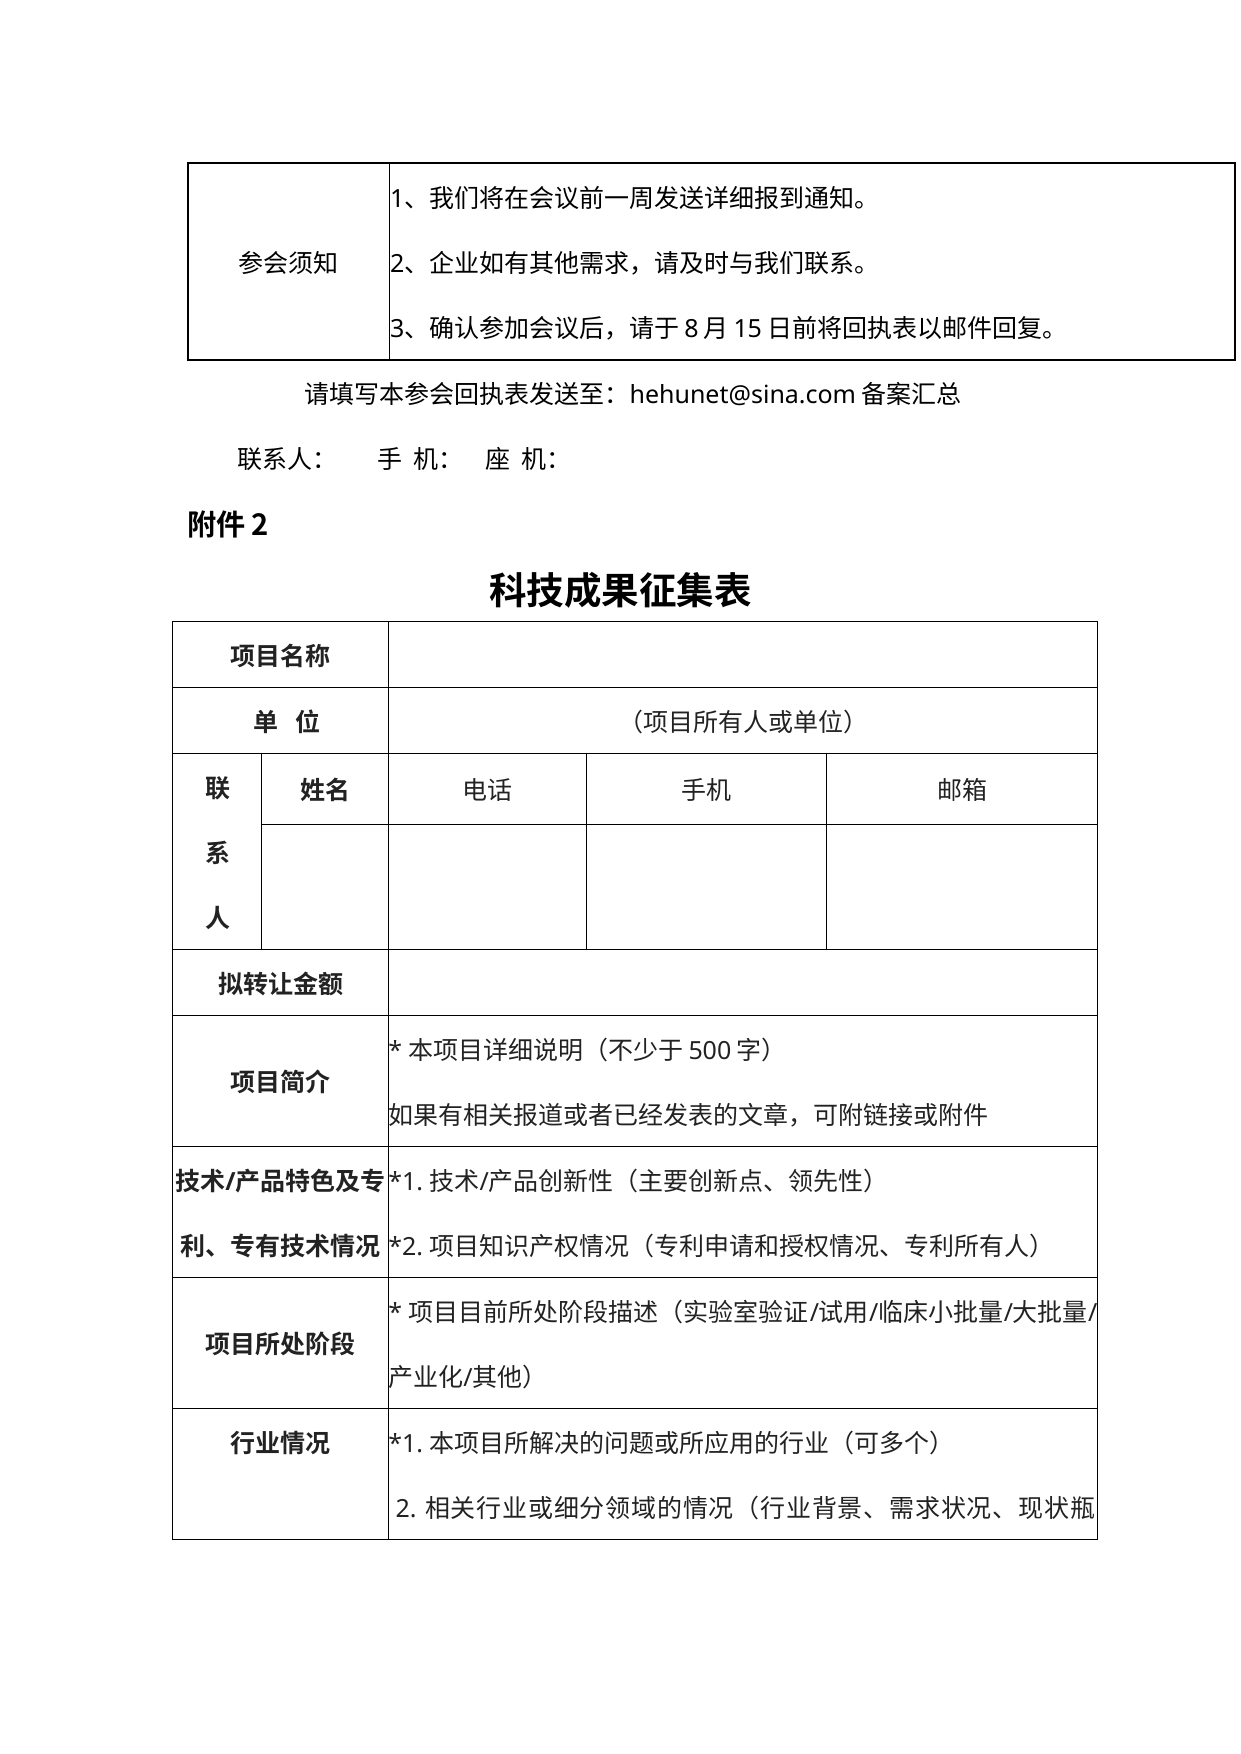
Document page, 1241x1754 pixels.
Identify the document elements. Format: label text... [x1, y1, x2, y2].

table_cell 行业情况 [173, 1409, 388, 1539]
table_cell [262, 825, 388, 949]
table_cell 姓名 [262, 754, 388, 824]
table_cell 邮箱 [827, 754, 1097, 824]
table_cell * 项目目前所处阶段描述（实验室验证/试用/临床小批量/大批量/产业化/其他） [389, 1278, 1097, 1408]
table_cell [827, 825, 1097, 949]
table_header 项目名称 [173, 622, 388, 687]
table_cell 电话 [389, 754, 586, 824]
table_cell [587, 825, 826, 949]
table_header [389, 622, 1097, 687]
text 科技成果征集表 [187, 556, 1053, 621]
table_cell 单 位 [173, 688, 388, 753]
table_cell 项目简介 [173, 1016, 388, 1146]
table_cell 手机 [587, 754, 826, 824]
table_cell 联 系 人 [173, 754, 261, 949]
table_cell [389, 950, 1097, 1015]
table_cell 1、我们将在会议前一周发送详细报到通知。 2、企业如有其他需求，请及时与我们联系。 3、确认参加会议后，请于8月15日前将回执表以邮件回复。 [390, 164, 1234, 359]
list 联系人： 手 机： 座 机： [187, 426, 1053, 491]
table_cell 技术/产品特色及专利、专有技术情况 [173, 1147, 388, 1277]
list 附件2 [187, 491, 1053, 556]
table_cell 参会须知 [189, 164, 389, 359]
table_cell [389, 1409, 1097, 1539]
table_cell 拟转让金额 [173, 950, 388, 1015]
list 请填写本参会回执表发送至：hehunet@sina.com备案汇总 [187, 361, 1053, 426]
table_cell *1. 技术/产品创新性（主要创新点、领先性） *2. 项目知识产权情况（专利申请和授权情况、专利所有人） [389, 1147, 1097, 1277]
table_cell （项目所有人或单位） [389, 688, 1097, 753]
table_cell * 本项目详细说明（不少于500字） 如果有相关报道或者已经发表的文章，可附链接或附件 [389, 1016, 1097, 1146]
table_cell [389, 825, 586, 949]
table_cell 项目所处阶段 [173, 1278, 388, 1408]
